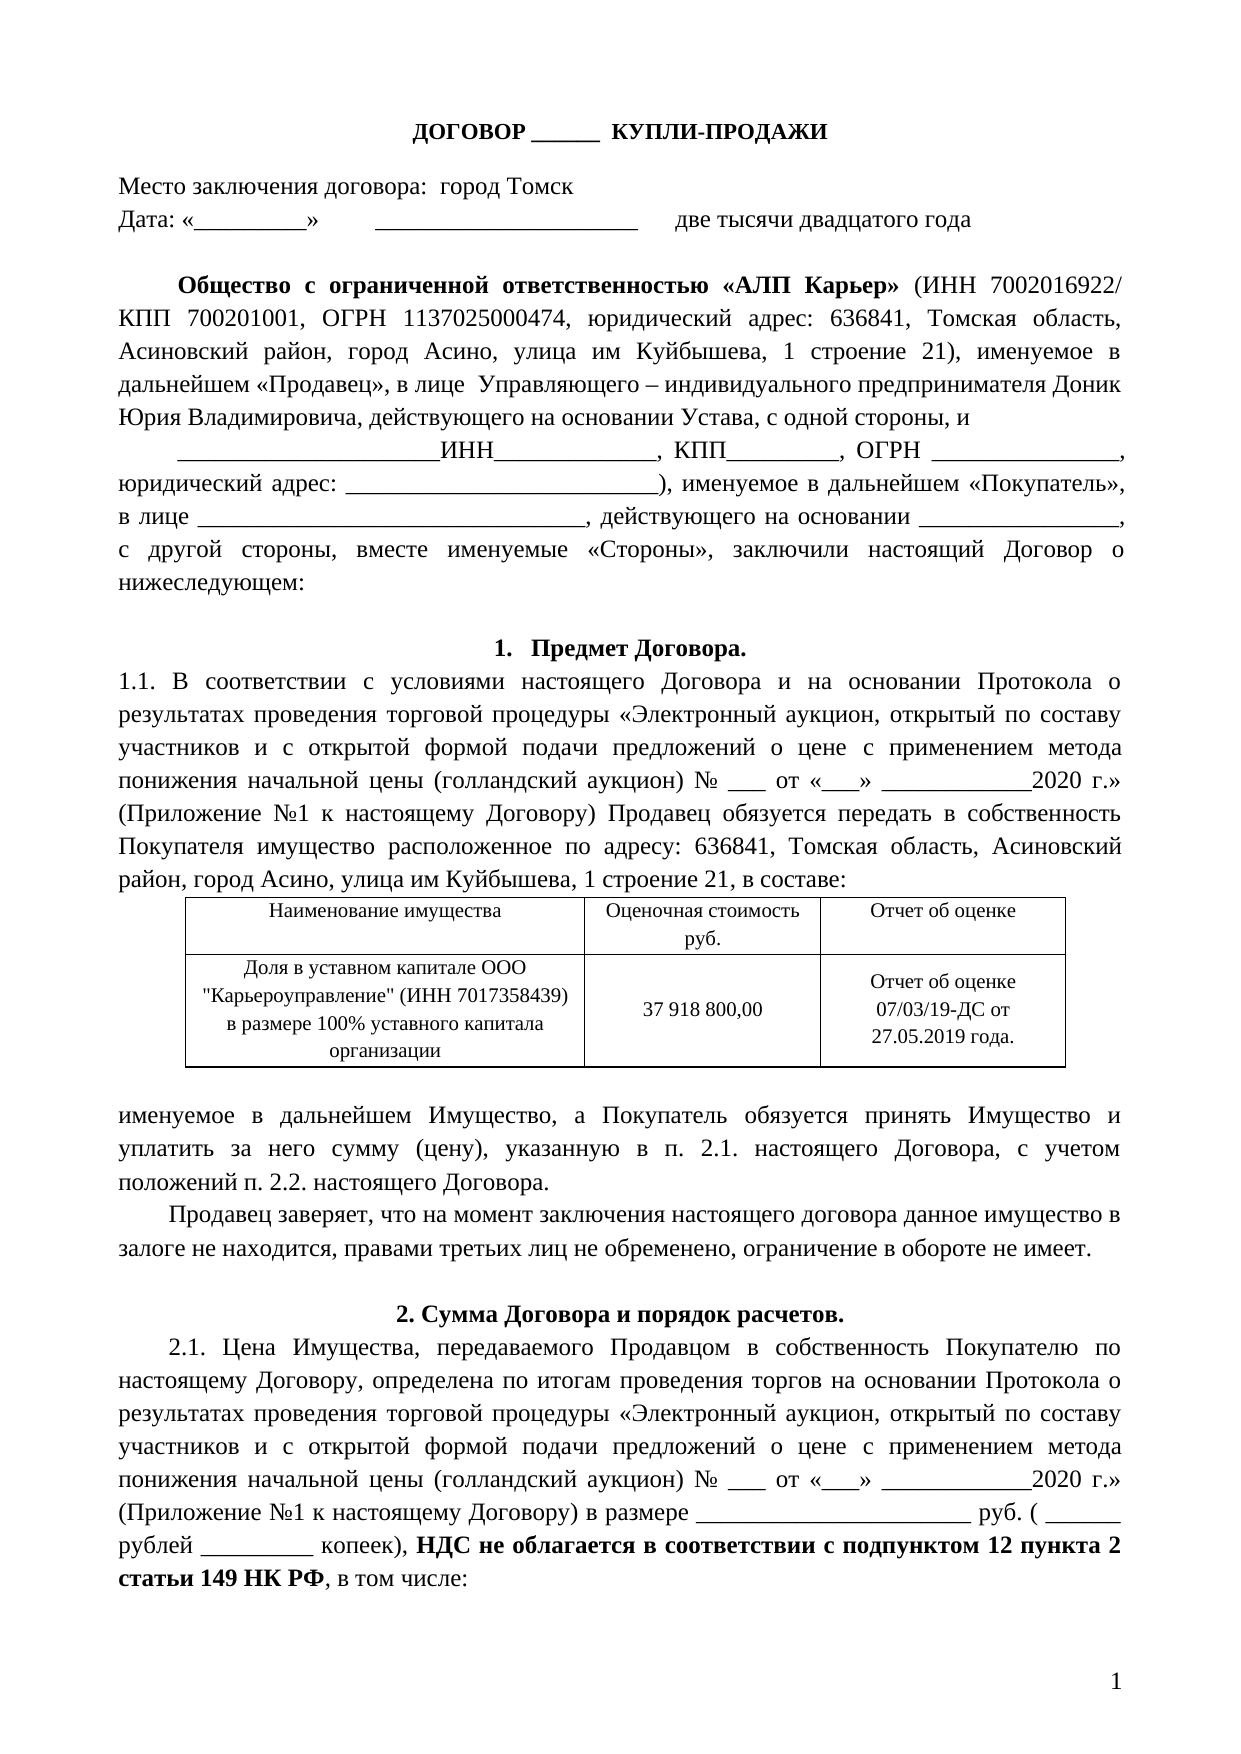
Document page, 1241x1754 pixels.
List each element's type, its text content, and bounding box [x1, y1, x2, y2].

text именуемое в дальнейшем Имущество, а Покупатель обязуется принять Имущество и уплатить за него сумму (цену), указанную в п. 2.1. настоящего Договора, с учетом положений п. 2.2. настоящего Договора. [118, 1101, 1122, 1195]
table_cell 37 918 800,00 [585, 955, 820, 1066]
table_cell Отчет об оценке 07/03/19-ДС от 27.05.2019 года. [821, 955, 1065, 1066]
text 2.1. Цена Имущества, передаваемого Продавцом в собственность Покупателю по настоящему Договору, определена по итогам проведения торгов на основании Протокола о результатах проведения торговой процедуры «Электронный аукцион, открытый по составу участников и с открытой формой подачи предложений о цене c применением метода понижения начальной цены (голландский аукцион) № ___ от «___» ____________2020 г.» (Приложение №1 к настоящему Договору) в размере ______________________ руб. ( ______ рублей _________ копеек), НДС не облагается в соответствии с подпунктом 12 пункта 2 статьи 149 НК РФ, в том числе: [118, 1332, 1122, 1592]
text 1.1. В соответствии с условиями настоящего Договора и на основании Протокола о результатах проведения торговой процедуры «Электронный аукцион, открытый по составу участников и с открытой формой подачи предложений о цене c применением метода понижения начальной цены (голландский аукцион) № ___ от «___» ____________2020 г.» (Приложение №1 к настоящему Договору) Продавец обязуется передать в собственность Покупателя имущество расположенное по адресу: 636841, Томская область, Асиновский район, город Асино, улица им Куйбышева, 1 строение 21, в составе: [118, 666, 1122, 893]
table_cell Доля в уставном капитале ООО "Карьероуправление" (ИНН 7017358439) в размере 100% уставного капитала организации [186, 955, 584, 1066]
text Общество с ограниченной ответственностью «АЛП Карьер» (ИНН 7002016922/ КПП 700201001, ОГРН 1137025000474, юридический адрес: 636841, Томская область, Асиновский район, город Асино, улица им Куйбышева, 1 строение 21), именуемое в дальнейшем «Продавец», в лице Управляющего – индивидуального предпринимателя Доник Юрия Владимировича, действующего на основании Устава, с одной стороны, и [118, 270, 1122, 431]
text Дата: «_________» _____________________ две тысячи двадцатого года [118, 204, 1122, 233]
text ДОГОВОР ______ КУПЛИ-ПРОДАЖИ [118, 118, 1122, 144]
table_header Наименование имущества [186, 898, 584, 954]
table_header Оценочная стоимость руб. [585, 898, 820, 954]
text Место заключения договора: город Томск [118, 171, 1122, 199]
text 2. Сумма Договора и порядок расчетов. [118, 1299, 1122, 1327]
text Продавец заверяет, что на момент заключения настоящего договора данное имущество в залоге не находится, правами третьих лиц не обременено, ограничение в обороте не имеет. [118, 1199, 1122, 1261]
text _____________________ИНН_____________, КПП_________, ОГРН _______________, юридический адрес: _________________________), именуемое в дальнейшем «Покупатель», в лице _______________________________, действующего на основании ________________, с другой стороны, вместе именуемые «Стороны», заключили настоящий Договор о нижеследующем: [118, 435, 1126, 596]
list Предмет Договора. [118, 633, 1122, 662]
table_header Отчет об оценке [821, 898, 1065, 954]
